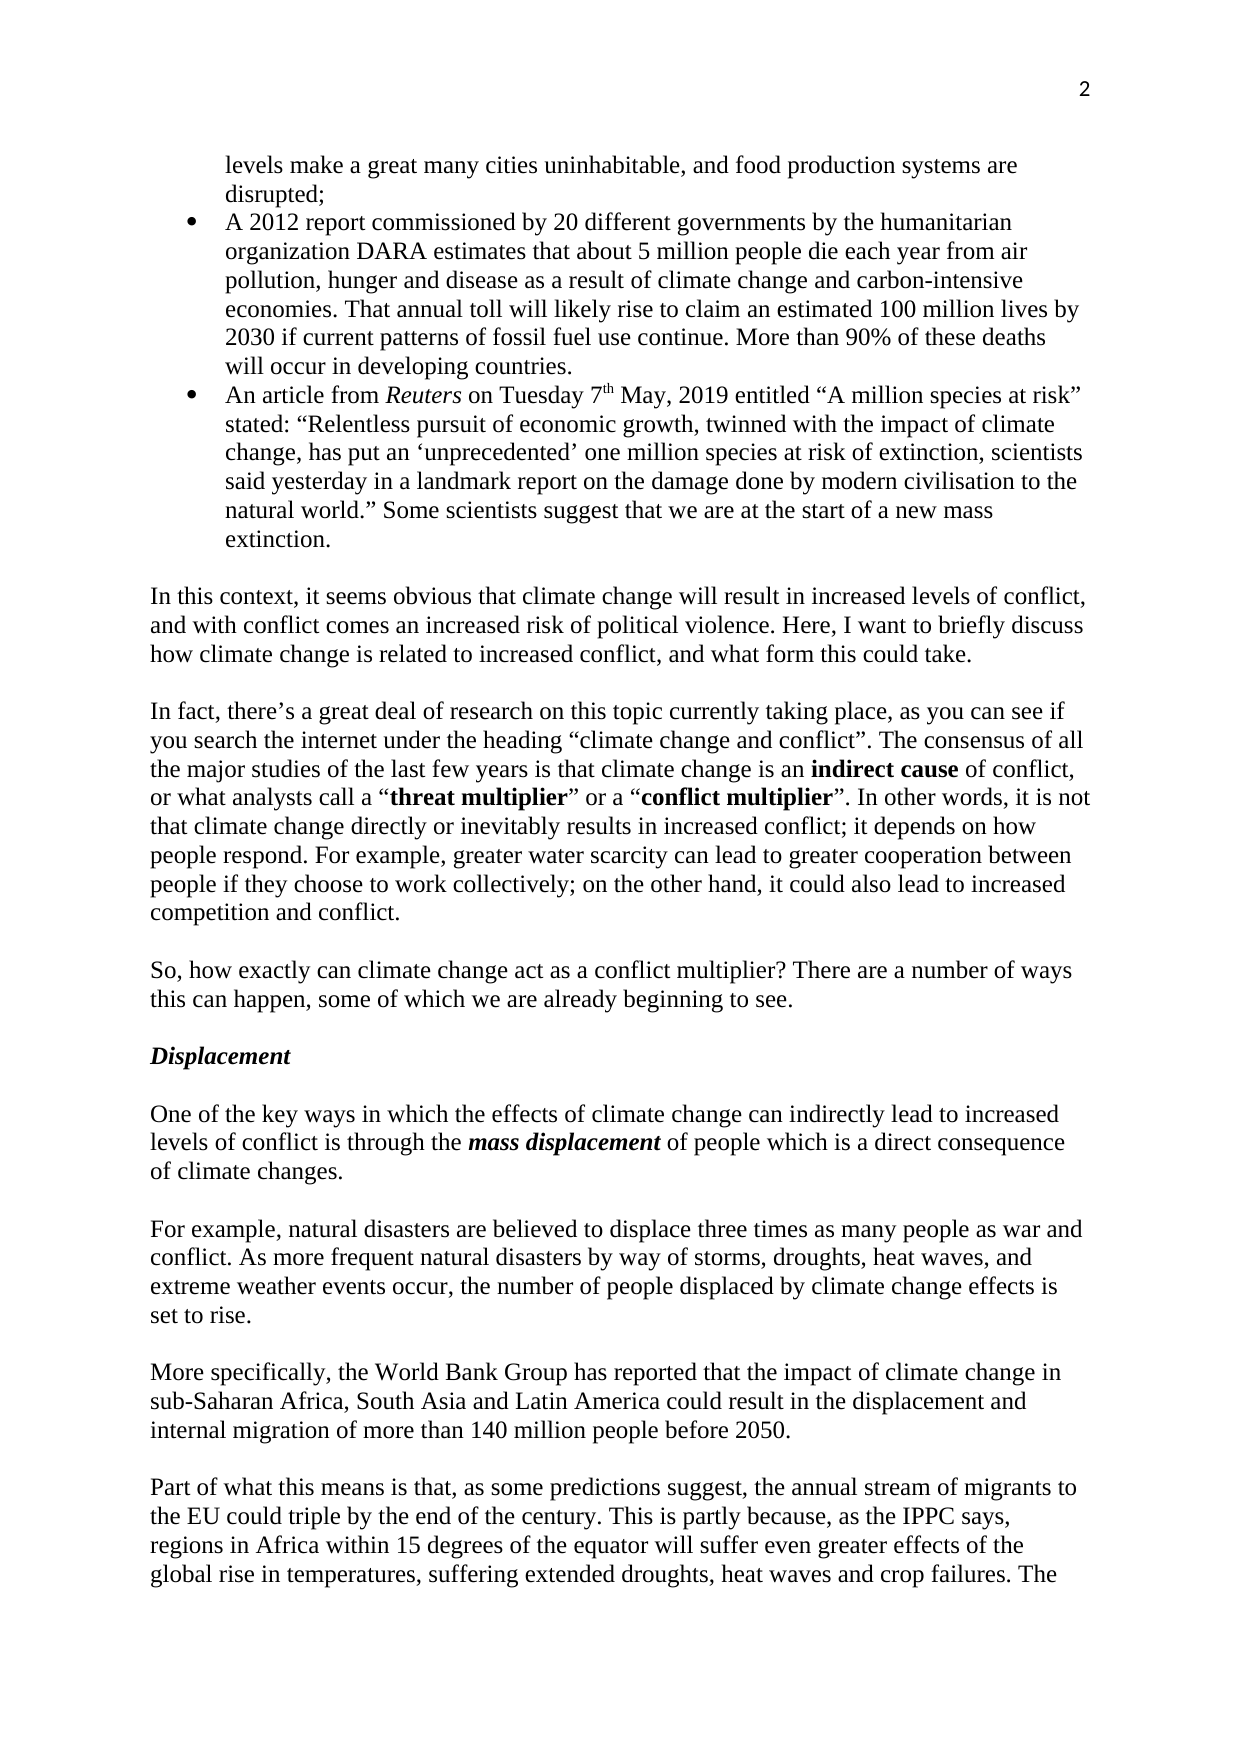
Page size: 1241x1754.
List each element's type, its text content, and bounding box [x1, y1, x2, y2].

text In this context, it seems obvious that climate change will result in increased levels of conflict, and with conflict comes an increased risk of political violence. Here, I want to briefly discuss how climate change is related to increased conflict, and what form this could take. [150, 581, 1090, 667]
text More specifically, the World Bank Group has reported that the impact of climate change in sub-Saharan Africa, South Asia and Latin America could result in the displacement and internal migration of more than 140 million people before 2050. [150, 1357, 1090, 1444]
text So, how exactly can climate change act as a conflict multiplier? There are a number of ways this can happen, some of which we are already beginning to see. [150, 955, 1090, 1012]
text In fact, there’s a great deal of research on this topic currently taking place, as you can see if you search the internet under the heading “climate change and conflict”. The consensus of all the major studies of the last few years is that climate change is an indirect cause of conflict, or what analysts call a “threat multiplier” or a “conflict multiplier”. In other words, it is not that climate change directly or inevitably results in increased conflict; it depends on how people respond. For example, greater water scarcity can lead to greater cooperation between people if they choose to work collectively; on the other hand, it could also lead to increased competition and conflict. [150, 696, 1090, 926]
text Displacement [150, 1041, 1090, 1070]
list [187, 150, 1090, 207]
list An article from Reuters on Tuesday 7th May, 2019 entitled “A million species at risk” stated: “Relentless pursuit of economic growth, twinned with the impact of climate change, has put an ‘unprecedented’ one million species at risk of extinction, scientists said yesterday in a landmark report on the damage done by modern civilisation to the natural world.” Some scientists suggest that we are at the start of a new mass extinction. [187, 380, 1090, 552]
text One of the key ways in which the effects of climate change can indirectly lead to increased levels of conflict is through the mass displacement of people which is a direct consequence of climate changes. [150, 1099, 1090, 1185]
text For example, natural disasters are believed to displace three times as many people as war and conflict. As more frequent natural disasters by way of storms, droughts, heat waves, and extreme weather events occur, the number of people displaced by climate change effects is set to rise. [150, 1214, 1090, 1329]
list A 2012 report commissioned by 20 different governments by the humanitarian organization DARA estimates that about 5 million people die each year from air pollution, hunger and disease as a result of climate change and carbon-intensive economies. That annual toll will likely rise to claim an estimated 100 million lives by 2030 if current patterns of fossil fuel use continue. More than 90% of these deaths will occur in developing countries. [187, 207, 1090, 380]
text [150, 1472, 1090, 1587]
